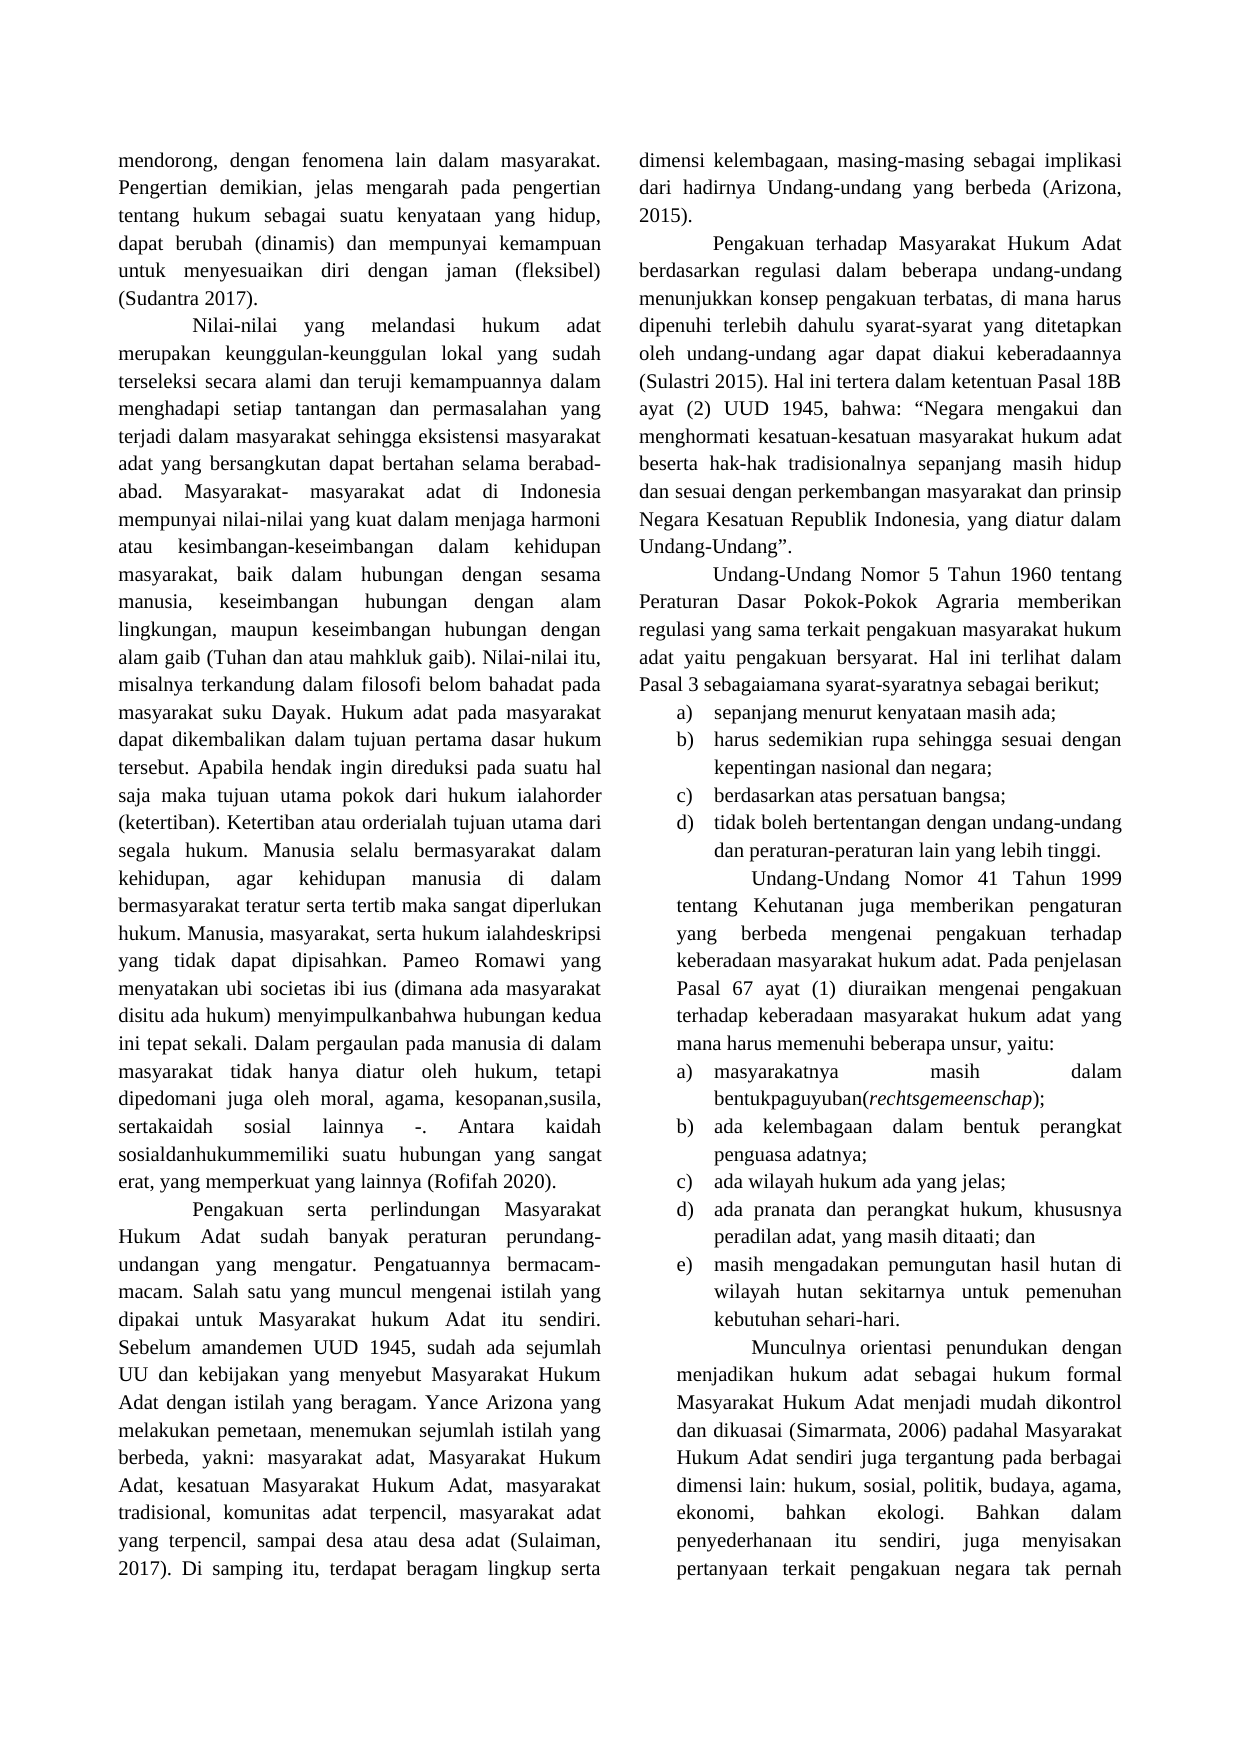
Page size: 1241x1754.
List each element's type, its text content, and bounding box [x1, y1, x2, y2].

list ada pranata dan perangkat hukum, khususnya peradilan adat, yang masih ditaati; dan [676, 1197, 1122, 1248]
list Undang-Undang Nomor 5 Tahun 1960 tentang Peraturan Dasar Pokok-Pokok Agraria memberikan regulasi yang sama terkait pengakuan masyarakat hukum adat yaitu pengakuan bersyarat. Hal ini terlihat dalam Pasal 3 sebagaiamana syarat-syaratnya sebagai berikut; [639, 562, 1122, 696]
list masyarakatnya masih dalam bentukpaguyuban(rechtsgemeenschap); [676, 1059, 1122, 1110]
list Nilai-nilai yang melandasi hukum adat merupakan keunggulan-keunggulan lokal yang sudah terseleksi secara alami dan teruji kemampuannya dalam menghadapi setiap tantangan dan permasalahan yang terjadi dalam masyarakat sehingga eksistensi masyarakat adat yang bersangkutan dapat bertahan selama berabad-abad. Masyarakat- masyarakat adat di Indonesia mempunyai nilai-nilai yang kuat dalam menjaga harmoni atau kesimbangan-keseimbangan dalam kehidupan masyarakat, baik dalam hubungan dengan sesama manusia, keseimbangan hubungan dengan alam lingkungan, maupun keseimbangan hubungan dengan alam gaib (Tuhan dan atau mahkluk gaib). Nilai-nilai itu, misalnya terkandung dalam filosofi belom bahadat pada masyarakat suku Dayak. Hukum adat pada masyarakat dapat dikembalikan dalam tujuan pertama dasar hukum tersebut. Apabila hendak ingin direduksi pada suatu hal saja maka tujuan utama pokok dari hukum ialahorder (ketertiban). Ketertiban atau orderialah tujuan utama dari segala hukum. Manusia selalu bermasyarakat dalam kehidupan, agar kehidupan manusia di dalam bermasyarakat teratur serta tertib maka sangat diperlukan hukum. Manusia, masyarakat, serta hukum ialahdeskripsi yang tidak dapat dipisahkan. Pameo Romawi yang menyatakan ubi societas ibi ius (dimana ada masyarakat disitu ada hukum) menyimpulkanbahwa hubungan kedua ini tepat sekali. Dalam pergaulan pada manusia di dalam masyarakat tidak hanya diatur oleh hukum, tetapi dipedomani juga oleh moral, agama, kesopanan,susila, sertakaidah sosial lainnya -. Antara kaidah sosialdanhukummemiliki suatu hubungan yang sangat erat, yang memperkuat yang lainnya (Rofifah 2020). [118, 313, 601, 1193]
list tidak boleh bertentangan dengan undang-undang dan peraturan-peraturan lain yang lebih tinggi. [676, 810, 1122, 862]
list sepanjang menurut kenyataan masih ada; [676, 700, 1122, 724]
list harus sedemikian rupa sehingga sesuai dengan kepentingan nasional dan negara; [676, 727, 1122, 779]
list Pengakuan serta perlindungan Masyarakat Hukum Adat sudah banyak peraturan perundang-undangan yang mengatur. Pengatuannya bermacam-macam. Salah satu yang muncul mengenai istilah yang dipakai untuk Masyarakat hukum Adat itu sendiri. Sebelum amandemen UUD 1945, sudah ada sejumlah UU dan kebijakan yang menyebut Masyarakat Hukum Adat dengan istilah yang beragam. Yance Arizona yang melakukan pemetaan, menemukan sejumlah istilah yang berbeda, yakni: masyarakat adat, Masyarakat Hukum Adat, kesatuan Masyarakat Hukum Adat, masyarakat tradisional, komunitas adat terpencil, masyarakat adat yang terpencil, sampai desa atau desa adat (Sulaiman, 2017). Di samping itu, terdapat beragam lingkup serta dimensi kelembagaan, masing-masing sebagai implikasi dari hadirnya Undang-undang yang berbeda (Arizona, 2015). [118, 1197, 601, 1579]
list Pengakuan terhadap Masyarakat Hukum Adat berdasarkan regulasi dalam beberapa undang-undang menunjukkan konsep pengakuan terbatas, di mana harus dipenuhi terlebih dahulu syarat-syarat yang ditetapkan oleh undang-undang agar dapat diakui keberadaannya (Sulastri 2015). Hal ini tertera dalam ketentuan Pasal 18B ayat (2) UUD 1945, bahwa: “Negara mengakui dan menghormati kesatuan-kesatuan masyarakat hukum adat beserta hak-hak tradisionalnya sepanjang masih hidup dan sesuai dengan perkembangan masyarakat dan prinsip Negara Kesatuan Republik Indonesia, yang diatur dalam Undang-Undang”. [639, 231, 1122, 558]
list Undang-Undang Nomor 41 Tahun 1999 tentang Kehutanan juga memberikan pengaturan yang berbeda mengenai pengakuan terhadap keberadaan masyarakat hukum adat. Pada penjelasan Pasal 67 ayat (1) diuraikan mengenai pengakuan terhadap keberadaan masyarakat hukum adat yang mana harus memenuhi beberapa unsur, yaitu: [676, 865, 1122, 1055]
list ada kelembagaan dalam bentuk perangkat penguasa adatnya; [676, 1114, 1122, 1166]
list masih mengadakan pemungutan hasil hutan di wilayah hutan sekitarnya untuk pemenuhan kebutuhan sehari-hari. [676, 1252, 1122, 1331]
list berdasarkan atas persatuan bangsa; [676, 783, 1122, 807]
list ada wilayah hukum ada yang jelas; [676, 1169, 1122, 1193]
